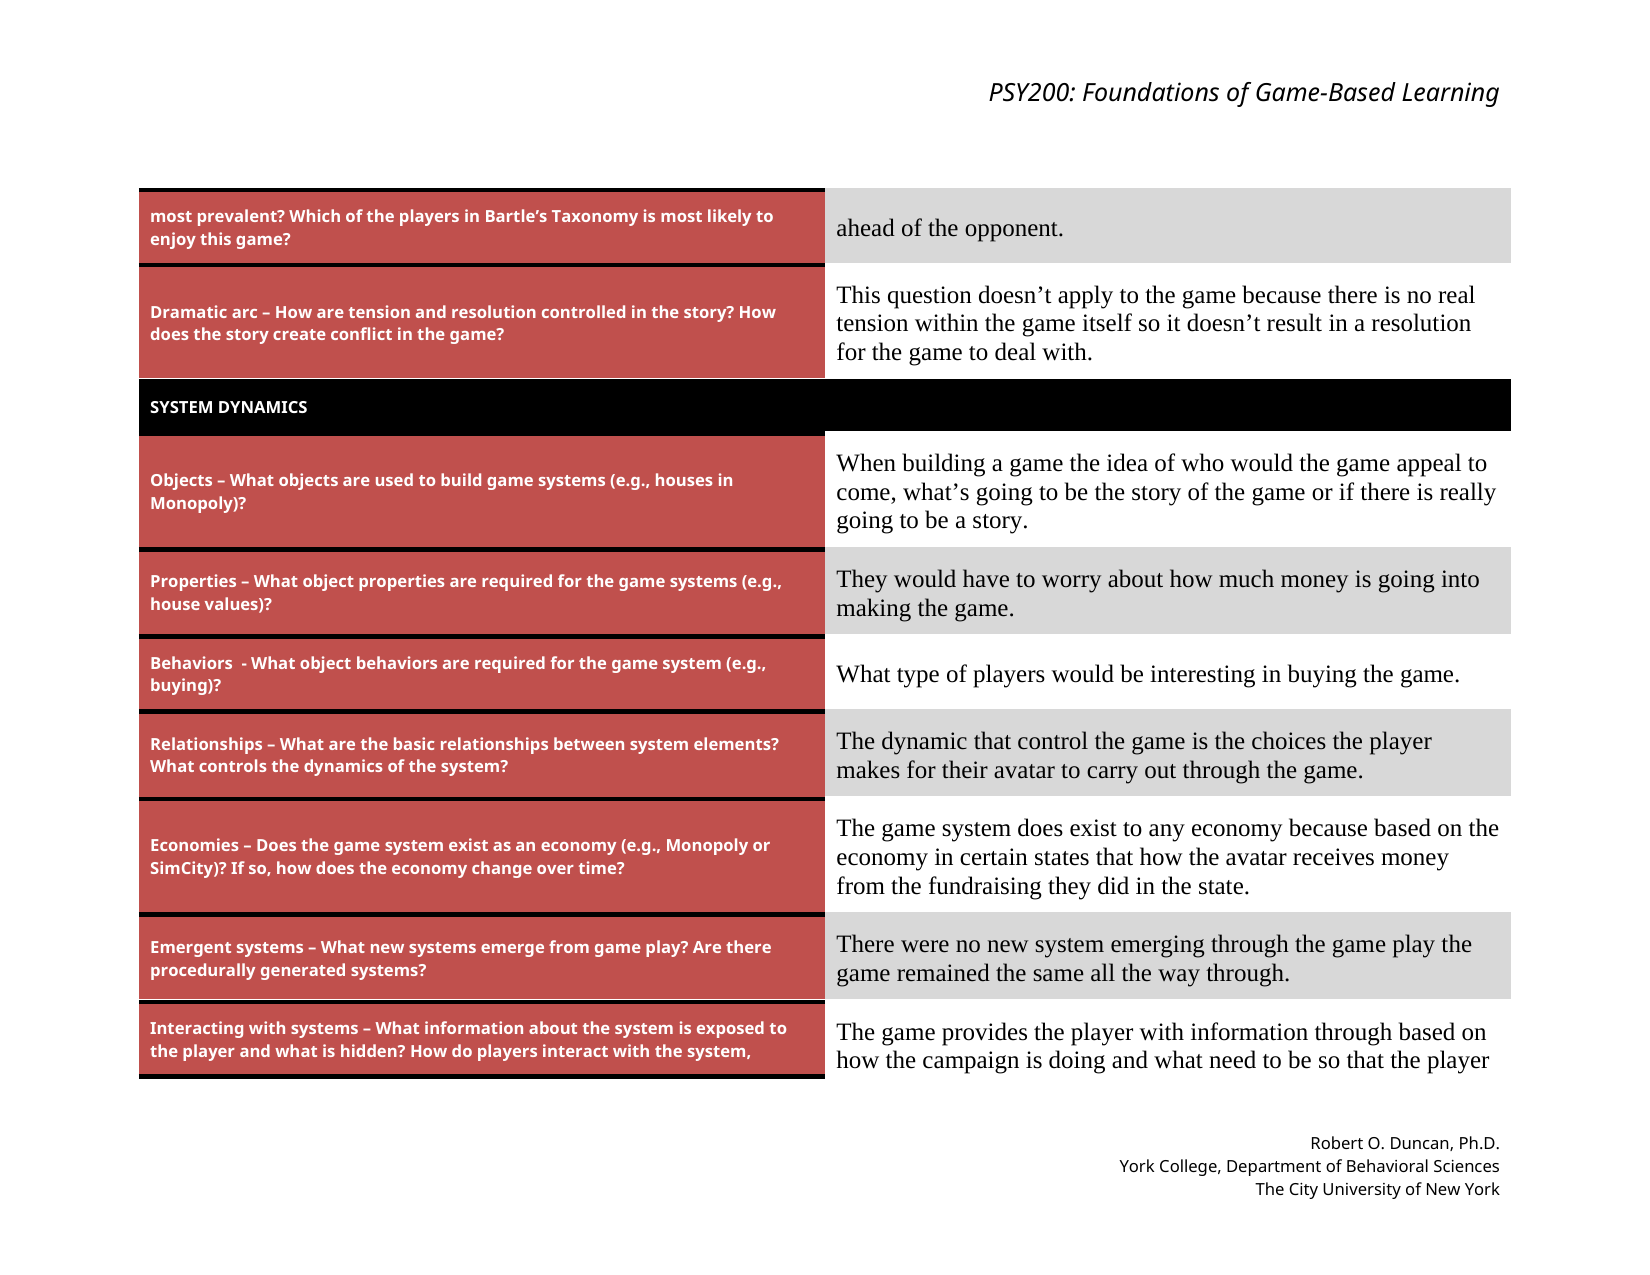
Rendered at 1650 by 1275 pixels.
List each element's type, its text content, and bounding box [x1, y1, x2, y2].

table_cell When building a game the idea of who would the game appeal to come, what’s going to be the story of the game or if there is really going to be a story. [825, 431, 1511, 547]
table_cell Dramatic arc – How are tension and resolution controlled in the story? How does the story create conflict in the game? [139, 267, 825, 378]
table_cell Objects – What objects are used to build game systems (e.g., houses in Monopoly)? [139, 436, 825, 547]
table_cell They would have to worry about how much money is going into making the game. [825, 547, 1511, 634]
table_cell Relationships – What are the basic relationships between system elements? What controls the dynamics of the system? [139, 714, 825, 796]
table_cell The dynamic that control the game is the choices the player makes for their avatar to carry out through the game. [825, 709, 1511, 796]
table_cell This question doesn’t apply to the game because there is no real tension within the game itself so it doesn’t result in a resolution for the game to deal with. [825, 263, 1511, 378]
table_cell Emergent systems – What new systems emerge from game play? Are there procedurally generated systems? [139, 917, 825, 999]
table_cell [825, 1000, 1511, 1074]
table_cell SYSTEM DYNAMICS [139, 383, 825, 431]
table_cell Economies – Does the game system exist as an economy (e.g., Monopoly or SimCity)? If so, how does the economy change over time? [139, 801, 825, 912]
table_cell The game system does exist to any economy because based on the economy in certain states that how the avatar receives money from the fundraising they did in the state. [825, 796, 1511, 912]
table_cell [139, 1004, 825, 1074]
table_cell Properties – What object properties are required for the game systems (e.g., house values)? [139, 552, 825, 634]
table_cell What type of players would be interesting in buying the game. [825, 634, 1511, 709]
table_cell Behaviors - What object behaviors are required for the game system (e.g., buying)? [139, 639, 825, 709]
table_cell [825, 379, 1511, 431]
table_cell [825, 188, 1511, 263]
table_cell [139, 192, 825, 263]
table_cell There were no new system emerging through the game play the game remained the same all the way through. [825, 912, 1511, 999]
